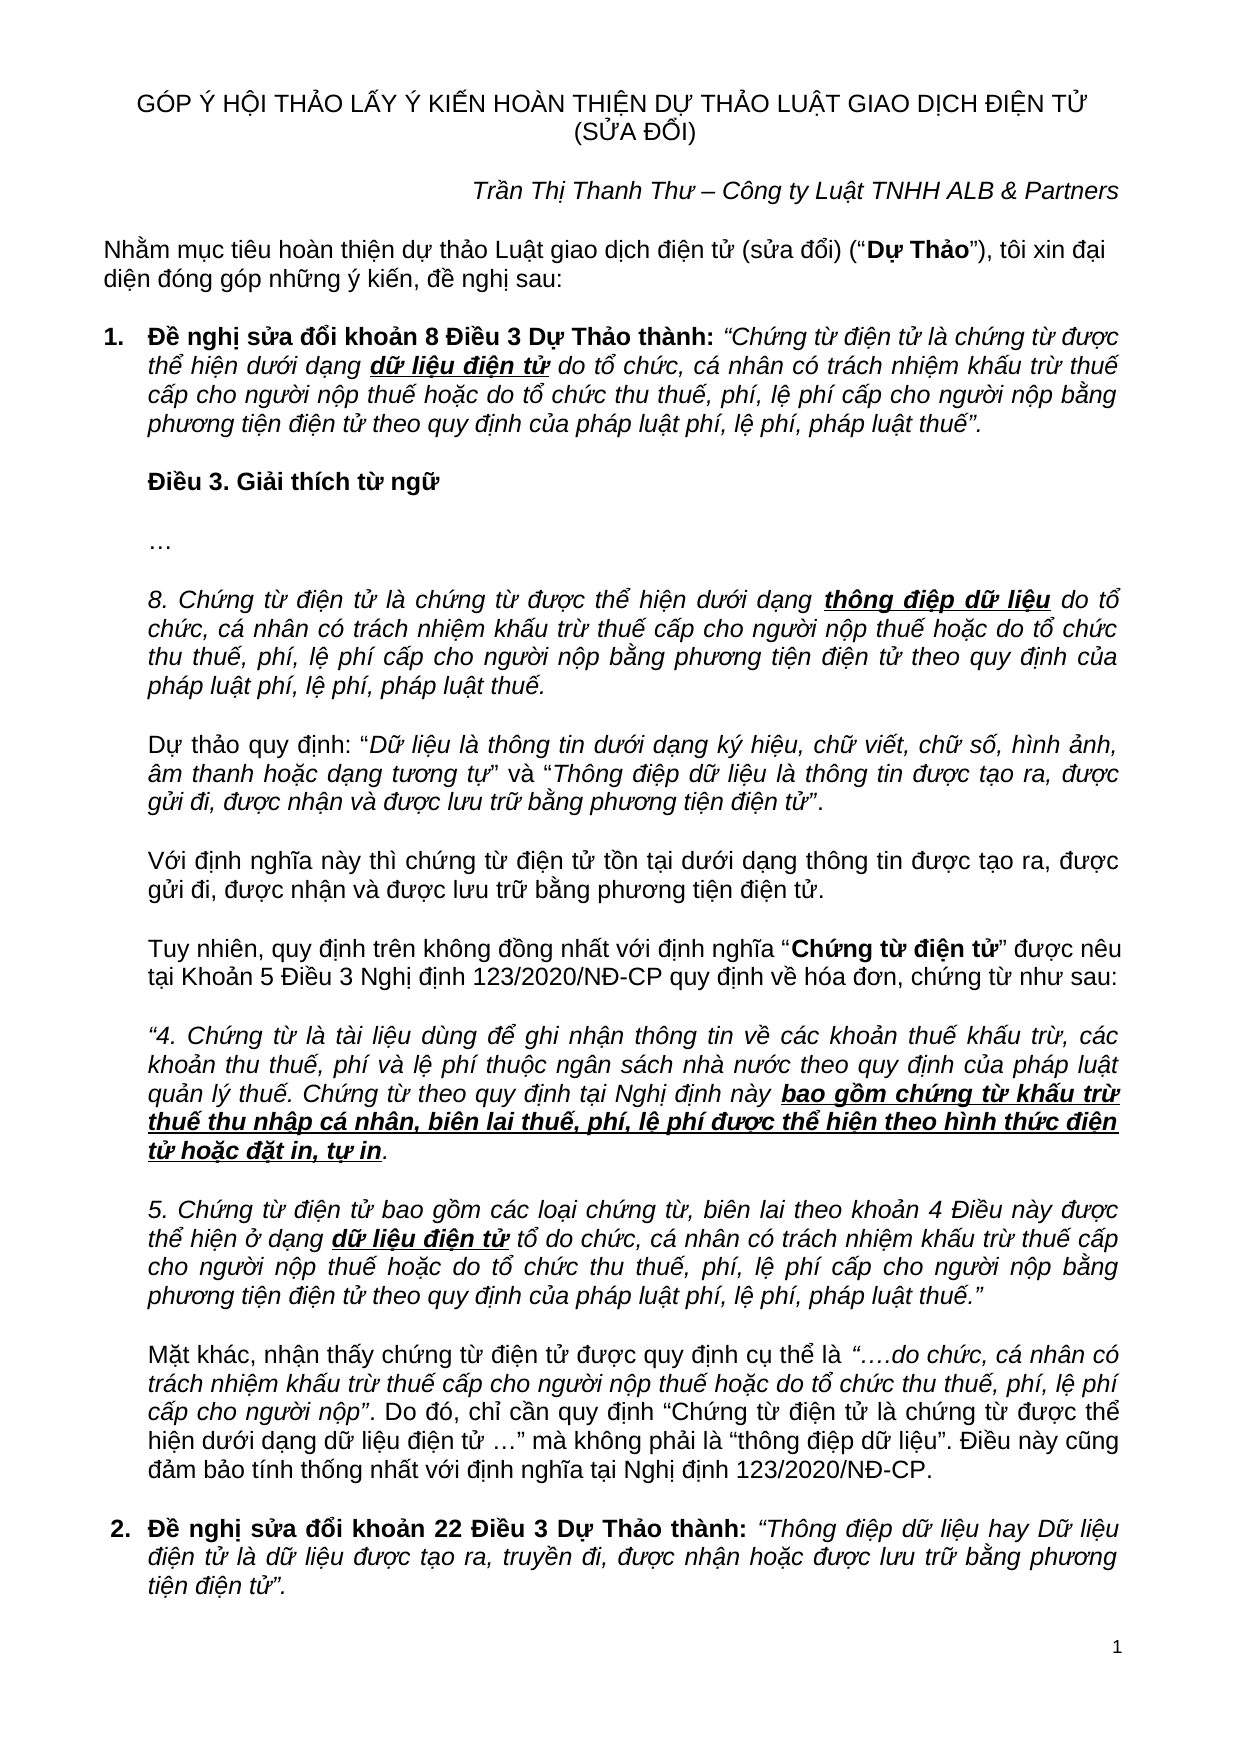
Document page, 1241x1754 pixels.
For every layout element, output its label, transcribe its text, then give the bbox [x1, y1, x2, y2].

text 5. Chứng từ điện tử bao gồm các loại chứng từ, biên lai theo khoản 4 Điều này được thể hiện ở dạng dữ liệu điện tử tổ do chức, cá nhân có trách nhiệm khấu trừ thuế cấp cho người nộp thuế hoặc do tổ chức thu thuế, phí, lệ phí cấp cho người nộp bằng phương tiện điện tử theo quy định của pháp luật phí, lệ phí, pháp luật thuế.” [148, 1195, 1122, 1310]
text GÓP Ý HỘI THẢO LẤY Ý KIẾN HOÀN THIỆN DỰ THẢO LUẬT GIAO DỊCH ĐIỆN TỬ (SỬA ĐỔI) [103, 89, 1122, 146]
list Đề nghị sửa đổi khoản 22 Điều 3 Dự Thảo thành: “Thông điệp dữ liệu hay Dữ liệu điện tử là dữ liệu được tạo ra, truyền đi, được nhận hoặc được lưu trữ bằng phương tiện điện tử”. [110, 1514, 1122, 1600]
list Đề nghị sửa đổi khoản 8 Điều 3 Dự Thảo thành: “Chứng từ điện tử là chứng từ được thể hiện dưới dạng dữ liệu điện tử do tổ chức, cá nhân có trách nhiệm khấu trừ thuế cấp cho người nộp thuế hoặc do tổ chức thu thuế, phí, lệ phí cấp cho người nộp bằng phương tiện điện tử theo quy định của pháp luật phí, lệ phí, pháp luật thuế”. [103, 322, 1122, 437]
text Tuy nhiên, quy định trên không đồng nhất với định nghĩa “Chứng từ điện tử” được nêu tại Khoản 5 Điều 3 Nghị định 123/2020/NĐ-CP quy định về hóa đơn, chứng từ như sau: [148, 934, 1122, 991]
text Nhằm mục tiêu hoàn thiện dự thảo Luật giao dịch điện tử (sửa đổi) (“Dự Thảo”), tôi xin đại diện đóng góp những ý kiến, đề nghị sau: [103, 235, 1122, 292]
text Điều 3. Giải thích từ ngữ [148, 467, 1122, 496]
text “4. Chứng từ là tài liệu dùng để ghi nhận thông tin về các khoản thuế khấu trừ, các khoản thu thuế, phí và lệ phí thuộc ngân sách nhà nước theo quy định của pháp luật quản lý thuế. Chứng từ theo quy định tại Nghị định này bao gồm chứng từ khấu trừ thuế thu nhập cá nhân, biên lai thuế, phí, lệ phí được thể hiện theo hình thức điện tử hoặc đặt in, tự in. [148, 1021, 1122, 1165]
text 8. Chứng từ điện tử là chứng từ được thể hiện dưới dạng thông điệp dữ liệu do tổ chức, cá nhân có trách nhiệm khấu trừ thuế cấp cho người nộp thuế hoặc do tổ chức thu thuế, phí, lệ phí cấp cho người nộp bằng phương tiện điện tử theo quy định của pháp luật phí, lệ phí, pháp luật thuế. [148, 585, 1122, 700]
text Với định nghĩa này thì chứng từ điện tử tồn tại dưới dạng thông tin được tạo ra, được gửi đi, được nhận và được lưu trữ bằng phương tiện điện tử. [148, 846, 1122, 904]
text … [148, 526, 1122, 555]
text Mặt khác, nhận thấy chứng từ điện tử được quy định cụ thể là “….do chức, cá nhân có trách nhiệm khấu trừ thuế cấp cho người nộp thuế hoặc do tổ chức thu thuế, phí, lệ phí cấp cho người nộp”. Do đó, chỉ cần quy định “Chứng từ điện tử là chứng từ được thể hiện dưới dạng dữ liệu điện tử …” mà không phải là “thông điệp dữ liệu”. Điều này cũng đảm bảo tính thống nhất với định nghĩa tại Nghị định 123/2020/NĐ-CP. [148, 1340, 1122, 1484]
text Trần Thị Thanh Thư – Công ty Luật TNHH ALB & Partners [103, 176, 1122, 205]
text Dự thảo quy định: “Dữ liệu là thông tin dưới dạng ký hiệu, chữ viết, chữ số, hình ảnh, âm thanh hoặc dạng tương tự” và “Thông điệp dữ liệu là thông tin được tạo ra, được gửi đi, được nhận và được lưu trữ bằng phương tiện điện tử”. [148, 730, 1122, 816]
